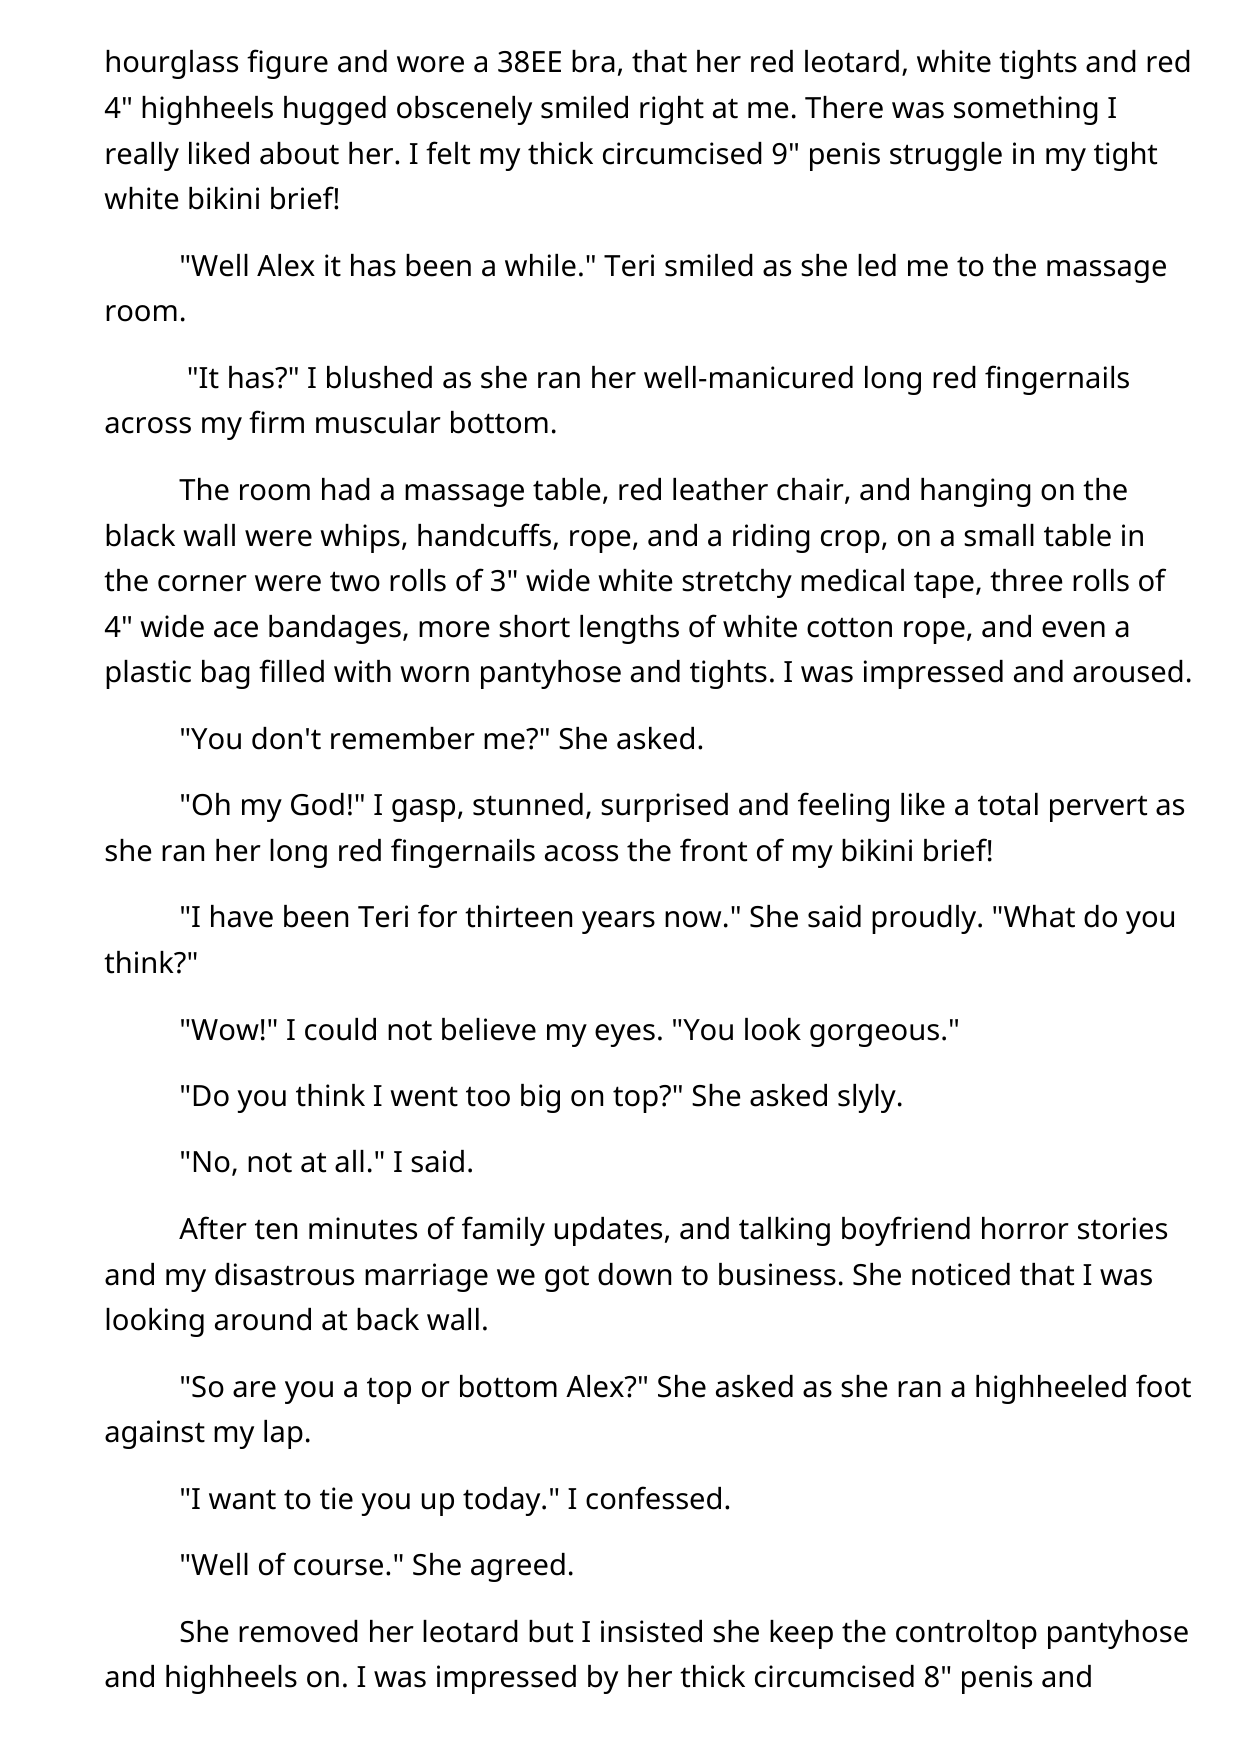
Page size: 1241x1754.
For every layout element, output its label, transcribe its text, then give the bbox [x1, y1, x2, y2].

text "Do you think I went too big on top?" She asked slyly. [104, 1075, 1198, 1115]
text The room had a massage table, red leather chair, and hanging on the black wall were whips, handcuffs, rope, and a riding crop, on a small table in the corner were two rolls of 3" wide white stretchy medical tape, three rolls of 4" wide ace bandages, more short lengths of white cotton rope, and even a plastic bag filled with worn pantyhose and tights. I was impressed and aroused. [104, 469, 1198, 691]
text "It has?" I blushed as she ran her well-manicured long red fingernails across my firm muscular bottom. [104, 357, 1198, 442]
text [104, 42, 1198, 218]
text "Oh my God!" I gasp, stunned, surprised and feeling like a total pervert as she ran her long red fingernails acoss the front of my bikini brief! [104, 784, 1198, 870]
text "No, not at all." I said. [104, 1142, 1198, 1181]
text "You don't remember me?" She asked. [104, 718, 1198, 758]
text "I have been Teri for thirteen years now." She said proudly. "What do you think?" [104, 897, 1198, 982]
text "Wow!" I could not believe my eyes. "You look gorgeous." [104, 1009, 1198, 1048]
text "So are you a top or bottom Alex?" She asked as she ran a highheeled foot against my lap. [104, 1366, 1198, 1451]
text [104, 1611, 1198, 1696]
text After ten minutes of family updates, and talking boyfriend horror stories and my disastrous marriage we got down to business. She noticed that I was looking around at back wall. [104, 1208, 1198, 1339]
text "I want to tie you up today." I confessed. [104, 1478, 1198, 1518]
text "Well of course." She agreed. [104, 1544, 1198, 1584]
text "Well Alex it has been a while." Teri smiled as she led me to the massage room. [104, 245, 1198, 330]
